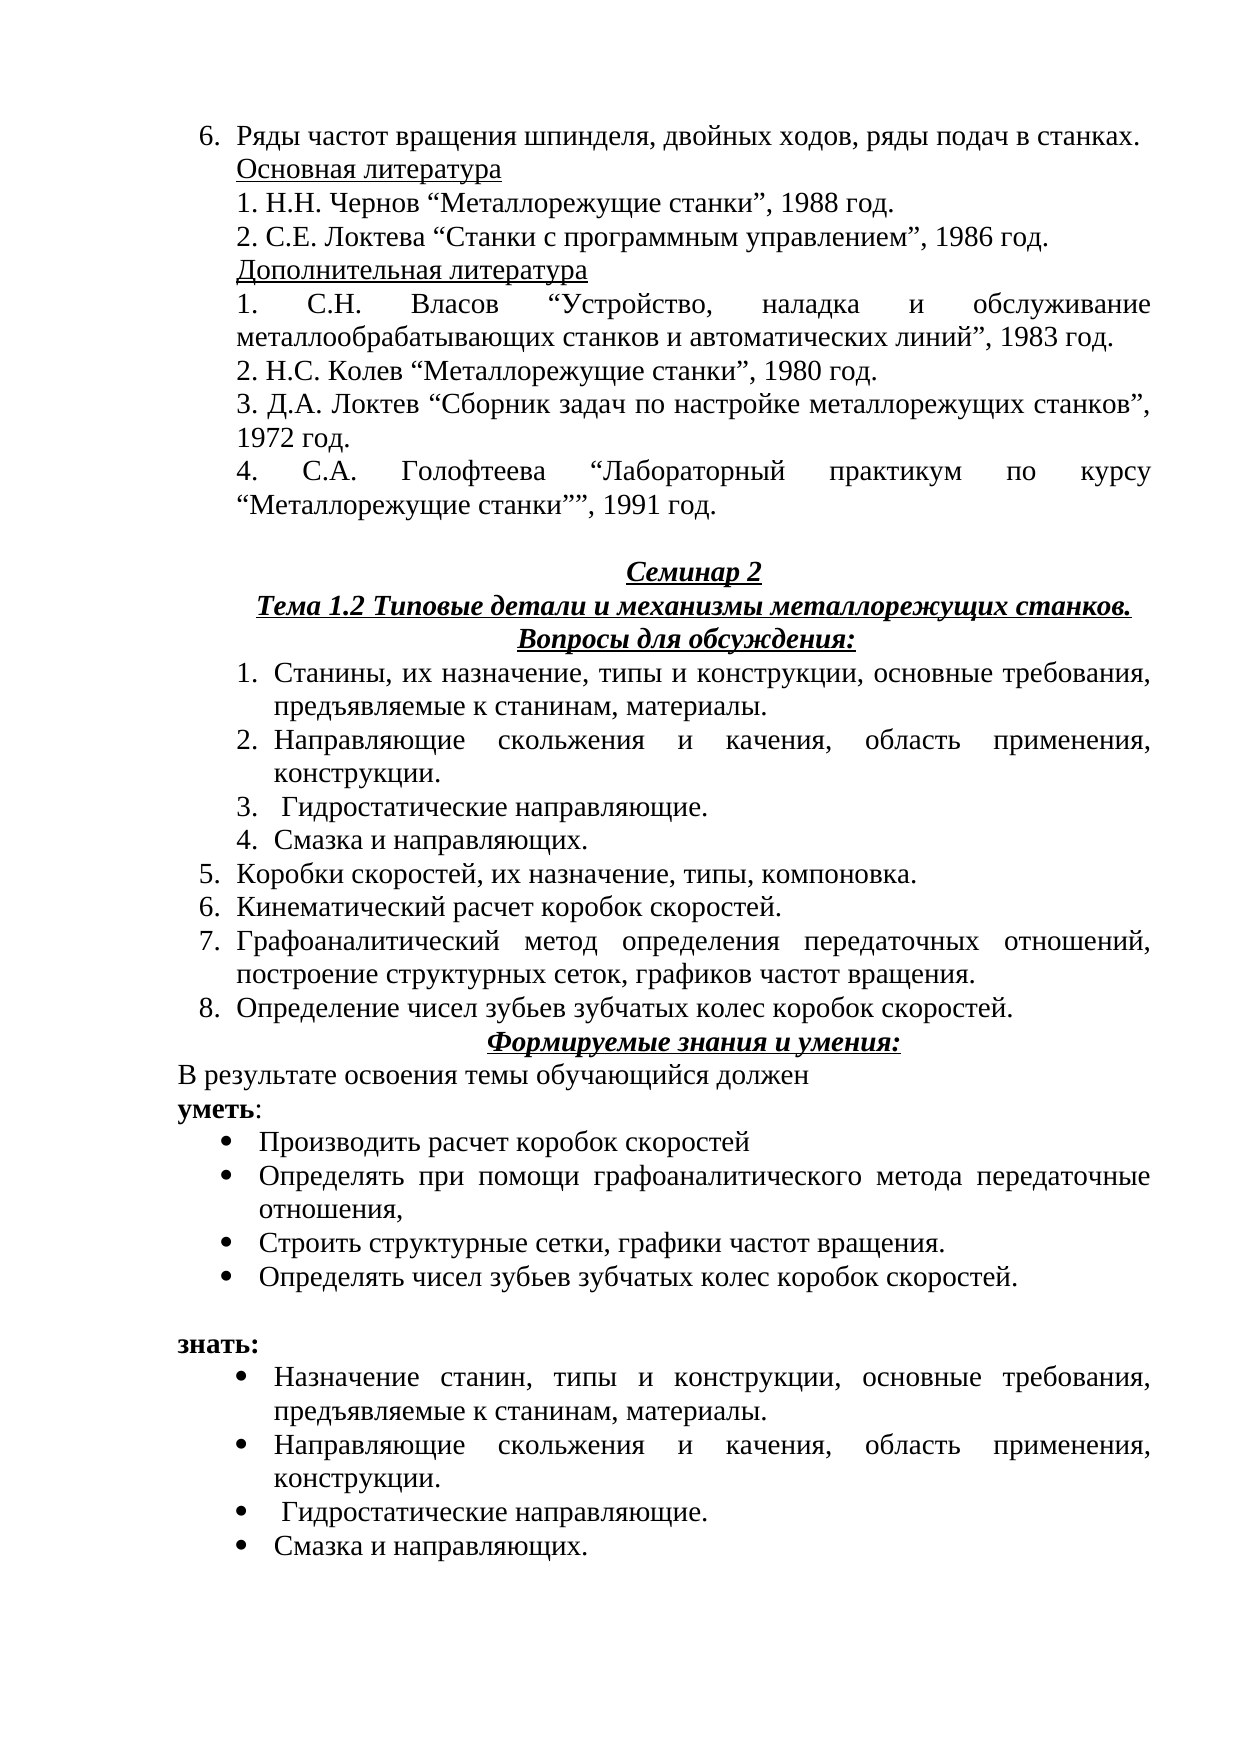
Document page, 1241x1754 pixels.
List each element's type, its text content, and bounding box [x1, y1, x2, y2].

list Назначение станин, типы и конструкции, основные требования, предъявляемые к станинам, материалы. [236, 1359, 1152, 1427]
list Вопросы для обсуждения: [222, 621, 1152, 655]
text Основная литература [236, 152, 1152, 185]
list Строить структурные сетки, графики частот вращения. [221, 1225, 1152, 1259]
list Ряды частот вращения шпинделя, двойных ходов, ряды подач в станках. [199, 118, 1152, 152]
list Направляющие скольжения и качения, область применения, конструкции. [236, 722, 1152, 789]
list Определять при помощи графоаналитического метода передаточные отношения, [221, 1158, 1152, 1225]
text 2. С.Е. Локтева “Станки с программным управлением”, 1986 год. [236, 219, 1152, 252]
text В результате освоения темы обучающийся должен [177, 1057, 1152, 1091]
list Смазка и направляющих. [236, 1528, 1152, 1561]
text Тема 1.2 Типовые детали и механизмы металлорежущих станков. [236, 588, 1152, 621]
list Гидростатические направляющие. [236, 789, 1152, 822]
text 3. Д.А. Локтев “Сборник задач по настройке металлорежущих станков”, 1972 год. [236, 386, 1152, 453]
text 2. Н.С. Колев “Металлорежущие станки”, 1980 год. [236, 353, 1152, 386]
list Определение чисел зубьев зубчатых колес коробок скоростей. [199, 990, 1152, 1024]
text 1. С.Н. Власов “Устройство, наладка и обслуживание металлообрабатывающих станков и автоматических линий”, 1983 год. [236, 286, 1152, 353]
text уметь: [177, 1091, 1152, 1124]
text 4. С.А. Голофтеева “Лабораторный практикум по курсу “Металлорежущие станки””, 1991 год. [236, 453, 1152, 521]
list Определять чисел зубьев зубчатых колес коробок скоростей. [221, 1259, 1152, 1292]
text знать: [177, 1326, 1152, 1359]
list Смазка и направляющих. [236, 822, 1152, 856]
list Гидростатические направляющие. [236, 1494, 1152, 1528]
list Направляющие скольжения и качения, область применения, конструкции. [236, 1427, 1152, 1494]
list Коробки скоростей, их назначение, типы, компоновка. [199, 856, 1152, 889]
list Станины, их назначение, типы и конструкции, основные требования, предъявляемые к станинам, материалы. [236, 655, 1152, 722]
text 1. Н.Н. Чернов “Металлорежущие станки”, 1988 год. [236, 185, 1152, 219]
text Формируемые знания и умения: [236, 1024, 1152, 1057]
list Кинематический расчет коробок скоростей. [199, 889, 1152, 923]
list Производить расчет коробок скоростей [221, 1124, 1152, 1158]
text Дополнительная литература [236, 252, 1152, 286]
text Семинар 2 [236, 554, 1152, 588]
list Графоаналитический метод определения передаточных отношений, построение структурных сеток, графиков частот вращения. [199, 923, 1152, 990]
